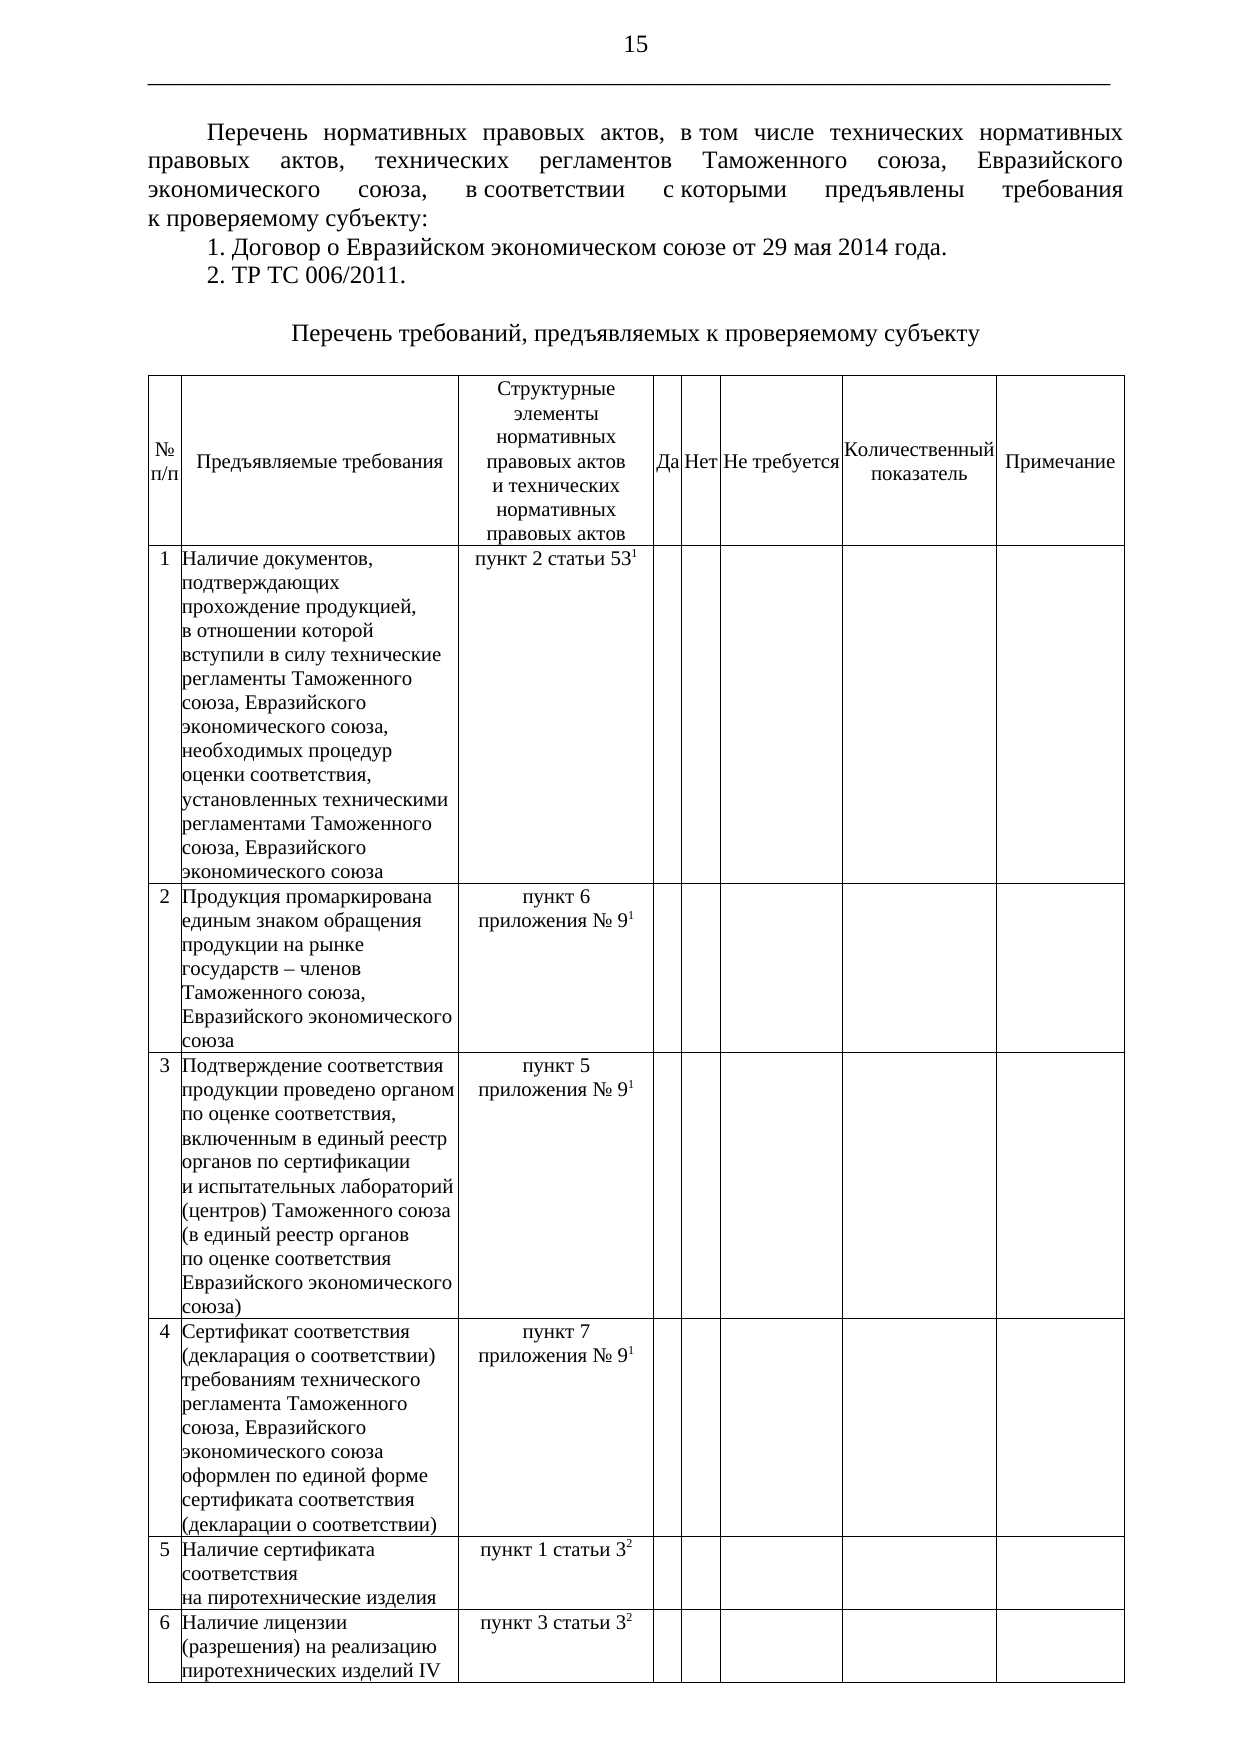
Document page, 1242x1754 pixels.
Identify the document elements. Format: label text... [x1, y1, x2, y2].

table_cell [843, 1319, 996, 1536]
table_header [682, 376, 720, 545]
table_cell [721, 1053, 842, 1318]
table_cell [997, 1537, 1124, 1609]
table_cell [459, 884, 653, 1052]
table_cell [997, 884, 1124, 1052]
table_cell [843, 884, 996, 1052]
text 1. Договор о Евразийском экономическом союзе от 29 мая 2014 года. [148, 232, 1123, 260]
text 2. ТР ТС 006/2011. [148, 260, 1123, 289]
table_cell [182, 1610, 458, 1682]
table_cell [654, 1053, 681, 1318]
text Перечень требований, предъявляемых к проверяемому субъекту [148, 318, 1123, 347]
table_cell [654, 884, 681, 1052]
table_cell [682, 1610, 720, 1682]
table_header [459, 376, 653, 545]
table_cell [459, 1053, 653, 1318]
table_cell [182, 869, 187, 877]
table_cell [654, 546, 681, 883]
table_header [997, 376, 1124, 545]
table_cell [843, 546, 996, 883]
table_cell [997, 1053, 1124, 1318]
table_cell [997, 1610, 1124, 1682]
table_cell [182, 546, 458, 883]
text Перечень нормативных правовых актов, в том числе технических нормативных правовых актов, технических регламентов Таможенного союза, Евразийского экономического союза, в соответствии с которыми предъявлены требования к проверяемому субъекту: [148, 117, 1123, 232]
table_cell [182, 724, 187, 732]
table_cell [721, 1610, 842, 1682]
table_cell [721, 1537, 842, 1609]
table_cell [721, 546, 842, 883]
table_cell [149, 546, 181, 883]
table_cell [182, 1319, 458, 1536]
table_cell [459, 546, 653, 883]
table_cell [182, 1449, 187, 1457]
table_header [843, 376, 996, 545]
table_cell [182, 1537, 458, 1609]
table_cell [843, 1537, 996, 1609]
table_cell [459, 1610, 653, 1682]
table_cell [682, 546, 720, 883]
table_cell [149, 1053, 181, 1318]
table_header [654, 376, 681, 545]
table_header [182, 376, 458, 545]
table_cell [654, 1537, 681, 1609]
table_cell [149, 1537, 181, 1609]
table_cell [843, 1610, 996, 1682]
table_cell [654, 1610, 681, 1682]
text _____________________________________________________________________________ [148, 59, 1123, 88]
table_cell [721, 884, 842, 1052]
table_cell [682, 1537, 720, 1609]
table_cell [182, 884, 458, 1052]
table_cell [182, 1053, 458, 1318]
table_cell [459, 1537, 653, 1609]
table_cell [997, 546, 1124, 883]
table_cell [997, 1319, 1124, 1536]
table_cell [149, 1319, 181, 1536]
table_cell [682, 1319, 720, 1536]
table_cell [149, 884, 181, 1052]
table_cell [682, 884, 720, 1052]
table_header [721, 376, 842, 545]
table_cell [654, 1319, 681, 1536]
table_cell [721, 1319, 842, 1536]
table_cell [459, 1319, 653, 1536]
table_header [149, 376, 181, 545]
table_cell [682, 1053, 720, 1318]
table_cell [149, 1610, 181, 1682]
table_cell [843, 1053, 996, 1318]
